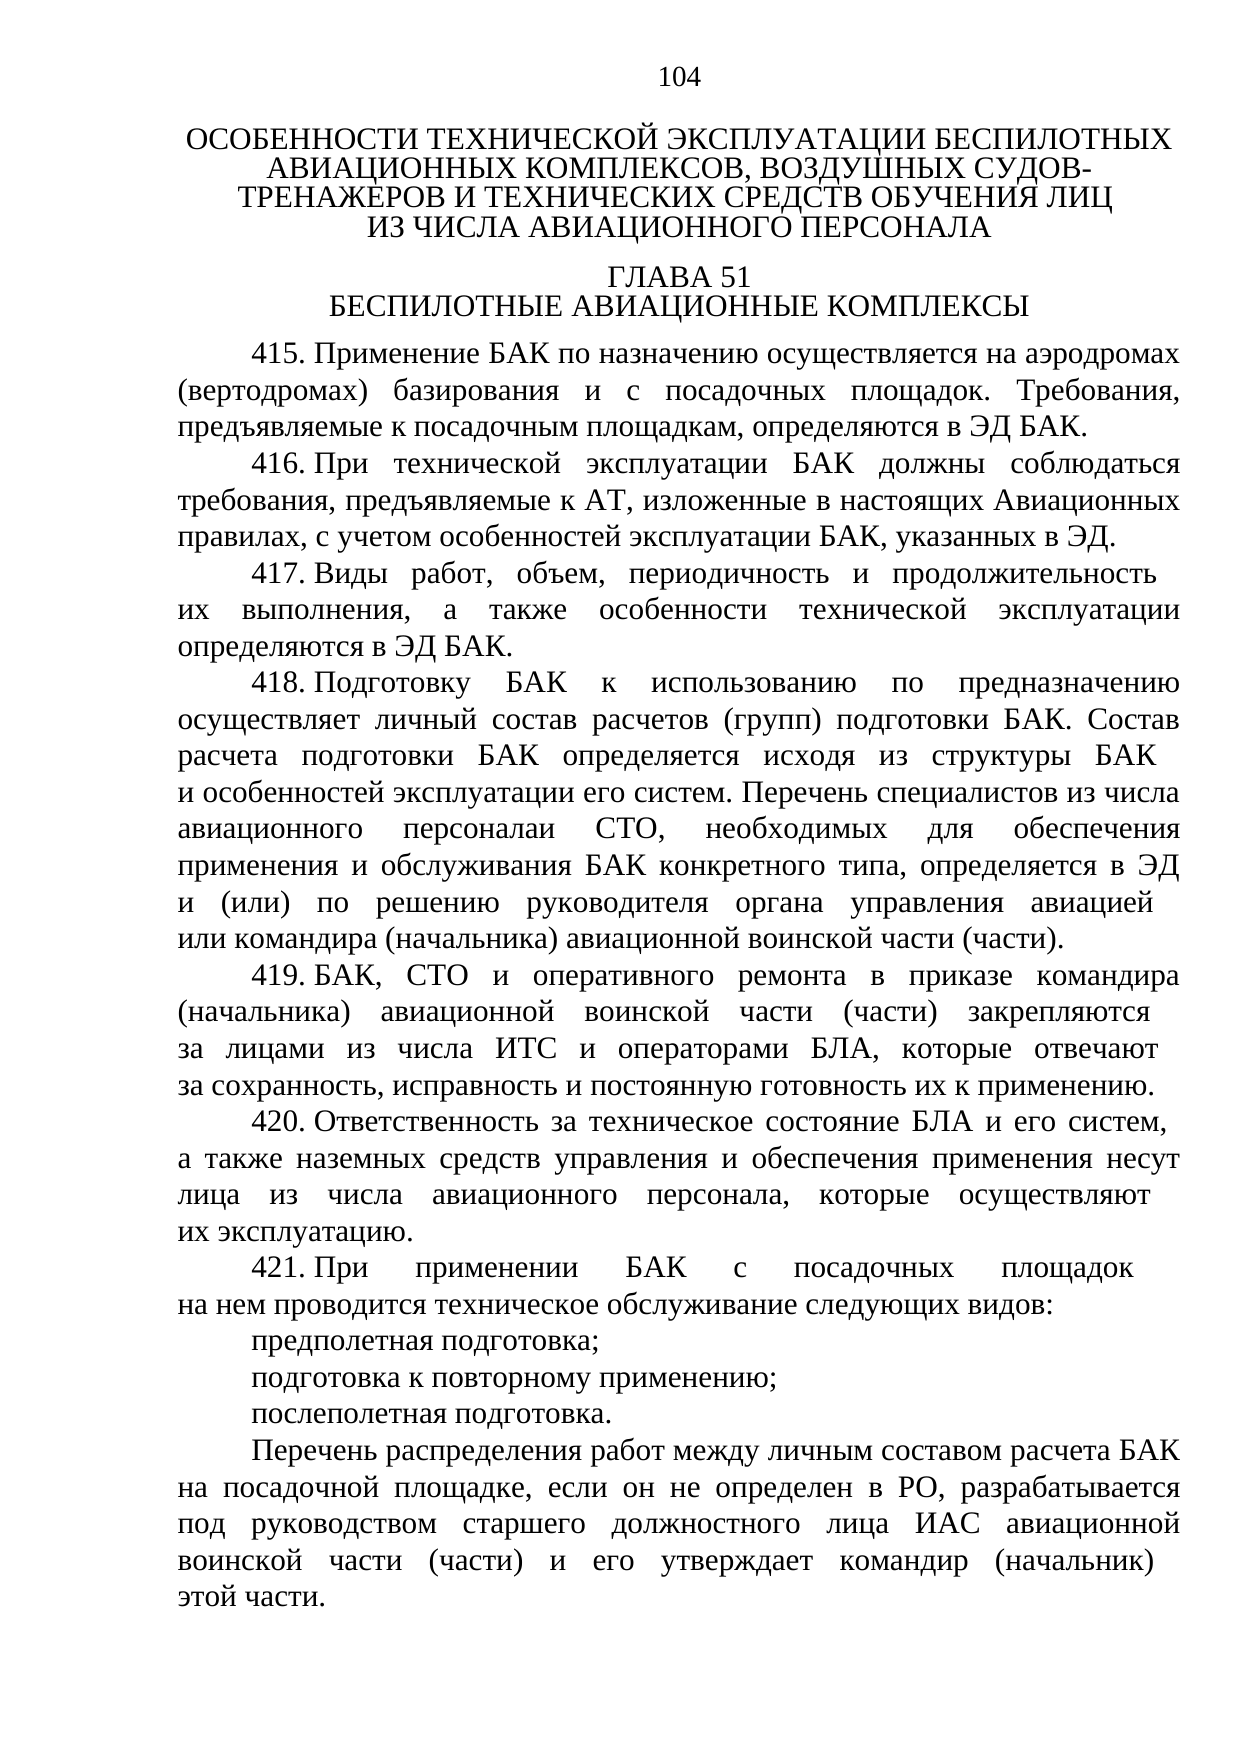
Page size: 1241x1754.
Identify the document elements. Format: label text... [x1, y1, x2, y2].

text Перечень распределения работ между личным составом расчета БАК на посадочной площадке, если он не определен в РО, разрабатывается под руководством старшего должностного лица ИАС авиационной воинской части (части) и его утверждает командир (начальник) этой части. [177, 1431, 1181, 1613]
text подготовка к повторному применению; [177, 1358, 1181, 1394]
list Подготовку БАК к использованию по предназначению осуществляет личный состав расчетов (групп) подготовки БАК. Состав расчета подготовки БАК определяется исходя из структуры БАК и особенностей эксплуатации его систем. Перечень специалистов из числа авиационного персоналаи СТО, необходимых для обеспечения применения и обслуживания БАК конкретного типа, определяется в ЭД и (или) по решению руководителя органа управления авиацией или командира (начальника) авиационной воинской части (части). [177, 663, 1181, 955]
list Применение БАК по назначению осуществляется на аэродромах (вертодромах) базирования и с посадочных площадок. Требования, предъявляемые к посадочным площадкам, определяются в ЭД БАК. [177, 334, 1181, 443]
list При применении БАК с посадочных площадок на нем проводится техническое обслуживание следующих видов: [177, 1248, 1181, 1321]
list БАК, СТО и оперативного ремонта в приказе командира (начальника) авиационной воинской части (части) закрепляются за лицами из числа ИТС и операторами БЛА, которые отвечают за сохранность, исправность и постоянную готовность их к применению. [177, 956, 1181, 1102]
subtitle ОСОБЕННОСТИ ТЕХНИЧЕСКОЙ ЭКСПЛУАТАЦИИ БЕСПИЛОТНЫХ АВИАЦИОННЫХ КОМПЛЕКСОВ, ВОЗДУШНЫХ СУДОВ-ТРЕНАЖЕРОВ И ТЕХНИЧЕСКИХ СРЕДСТВ ОБУЧЕНИЯ ЛИЦ ИЗ ЧИСЛА АВИАЦИОННОГО ПЕРСОНАЛА [177, 126, 1181, 243]
list Ответственность за техническое состояние БЛА и его систем, а также наземных средств управления и обеспечения применения несут лица из числа авиационного персонала, которые осуществляют их эксплуатацию. [177, 1102, 1181, 1248]
list При технической эксплуатации БАК должны соблюдаться требования, предъявляемые к АТ, изложенные в настоящих Авиационных правилах, с учетом особенностей эксплуатации БАК, указанных в ЭД. [177, 444, 1181, 553]
list Виды работ, объем, периодичность и продолжительность их выполнения, а также особенности технической эксплуатации определяются в ЭД БАК. [177, 554, 1181, 663]
text ГЛАВА 51 [177, 264, 1181, 293]
text БЕСПИЛОТНЫЕ АВИАЦИОННЫЕ КОМПЛЕКСЫ [177, 293, 1181, 322]
text предполетная подготовка; [177, 1322, 1181, 1358]
text послеполетная подготовка. [177, 1395, 1181, 1431]
